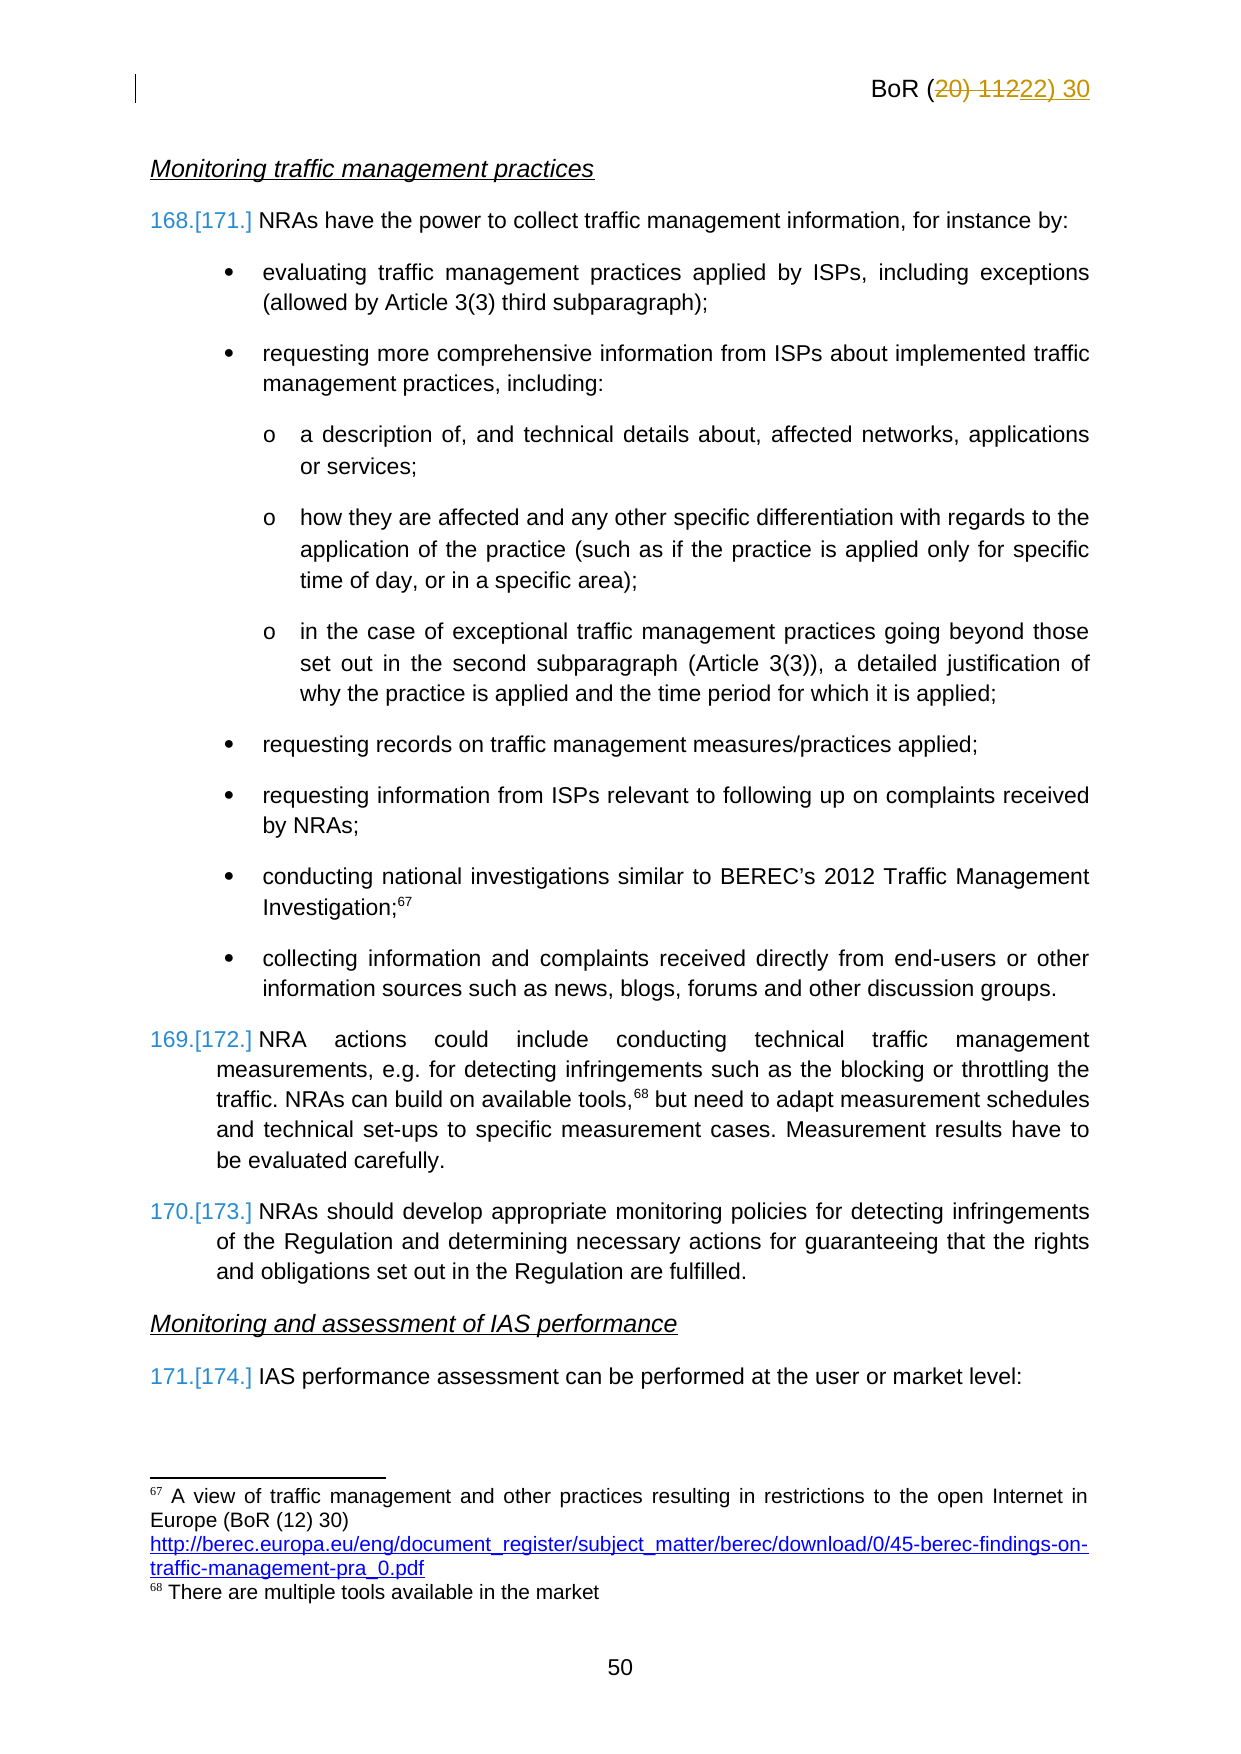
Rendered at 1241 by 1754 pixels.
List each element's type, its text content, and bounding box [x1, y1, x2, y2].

list conducting national investigations similar to BEREC’s 2012 Traffic Management Investigation; [225, 863, 1090, 920]
list a description of, and technical details about, affected networks, applications or services; [262, 421, 1090, 479]
list IAS performance assessment can be performed at the user or market level: [150, 1363, 1090, 1389]
list evaluating traffic management practices applied by ISPs, including exceptions (allowed by Article 3(3) third subparagraph); [225, 258, 1090, 315]
list how they are affected and any other specific differentiation with regards to the application of the practice (such as if the practice is applied only for specific time of day, or in a specific area); [262, 504, 1090, 593]
text Monitoring and assessment of IAS performance [150, 1309, 1090, 1338]
list NRAs have the power to collect traffic management information, for instance by: [150, 207, 1090, 234]
list NRA actions could include conducting technical traffic management measurements, e.g. for detecting infringements such as the blocking or throttling the traffic. NRAs can build on available tools, but need to adapt measurement schedules and technical set-ups to specific measurement cases. Measurement results have to be evaluated carefully. [150, 1026, 1090, 1173]
list requesting records on traffic management measures/practices applied; [225, 731, 1090, 757]
list NRAs should develop appropriate monitoring policies for detecting infringements of the Regulation and determining necessary actions for guaranteeing that the rights and obligations set out in the Regulation are fulfilled. [150, 1198, 1090, 1284]
list in the case of exceptional traffic management practices going beyond those set out in the second subparagraph (Article 3(3)), a detailed justification of why the practice is applied and the time period for which it is applied; [262, 618, 1090, 706]
text Monitoring traffic management practices [150, 153, 1090, 182]
list requesting more comprehensive information from ISPs about implemented traffic management practices, including: [225, 340, 1090, 396]
list requesting information from ISPs relevant to following up on complaints received by NRAs; [225, 782, 1090, 839]
list collecting information and complaints received directly from end-users or other information sources such as news, blogs, forums and other discussion groups. [225, 944, 1090, 1001]
